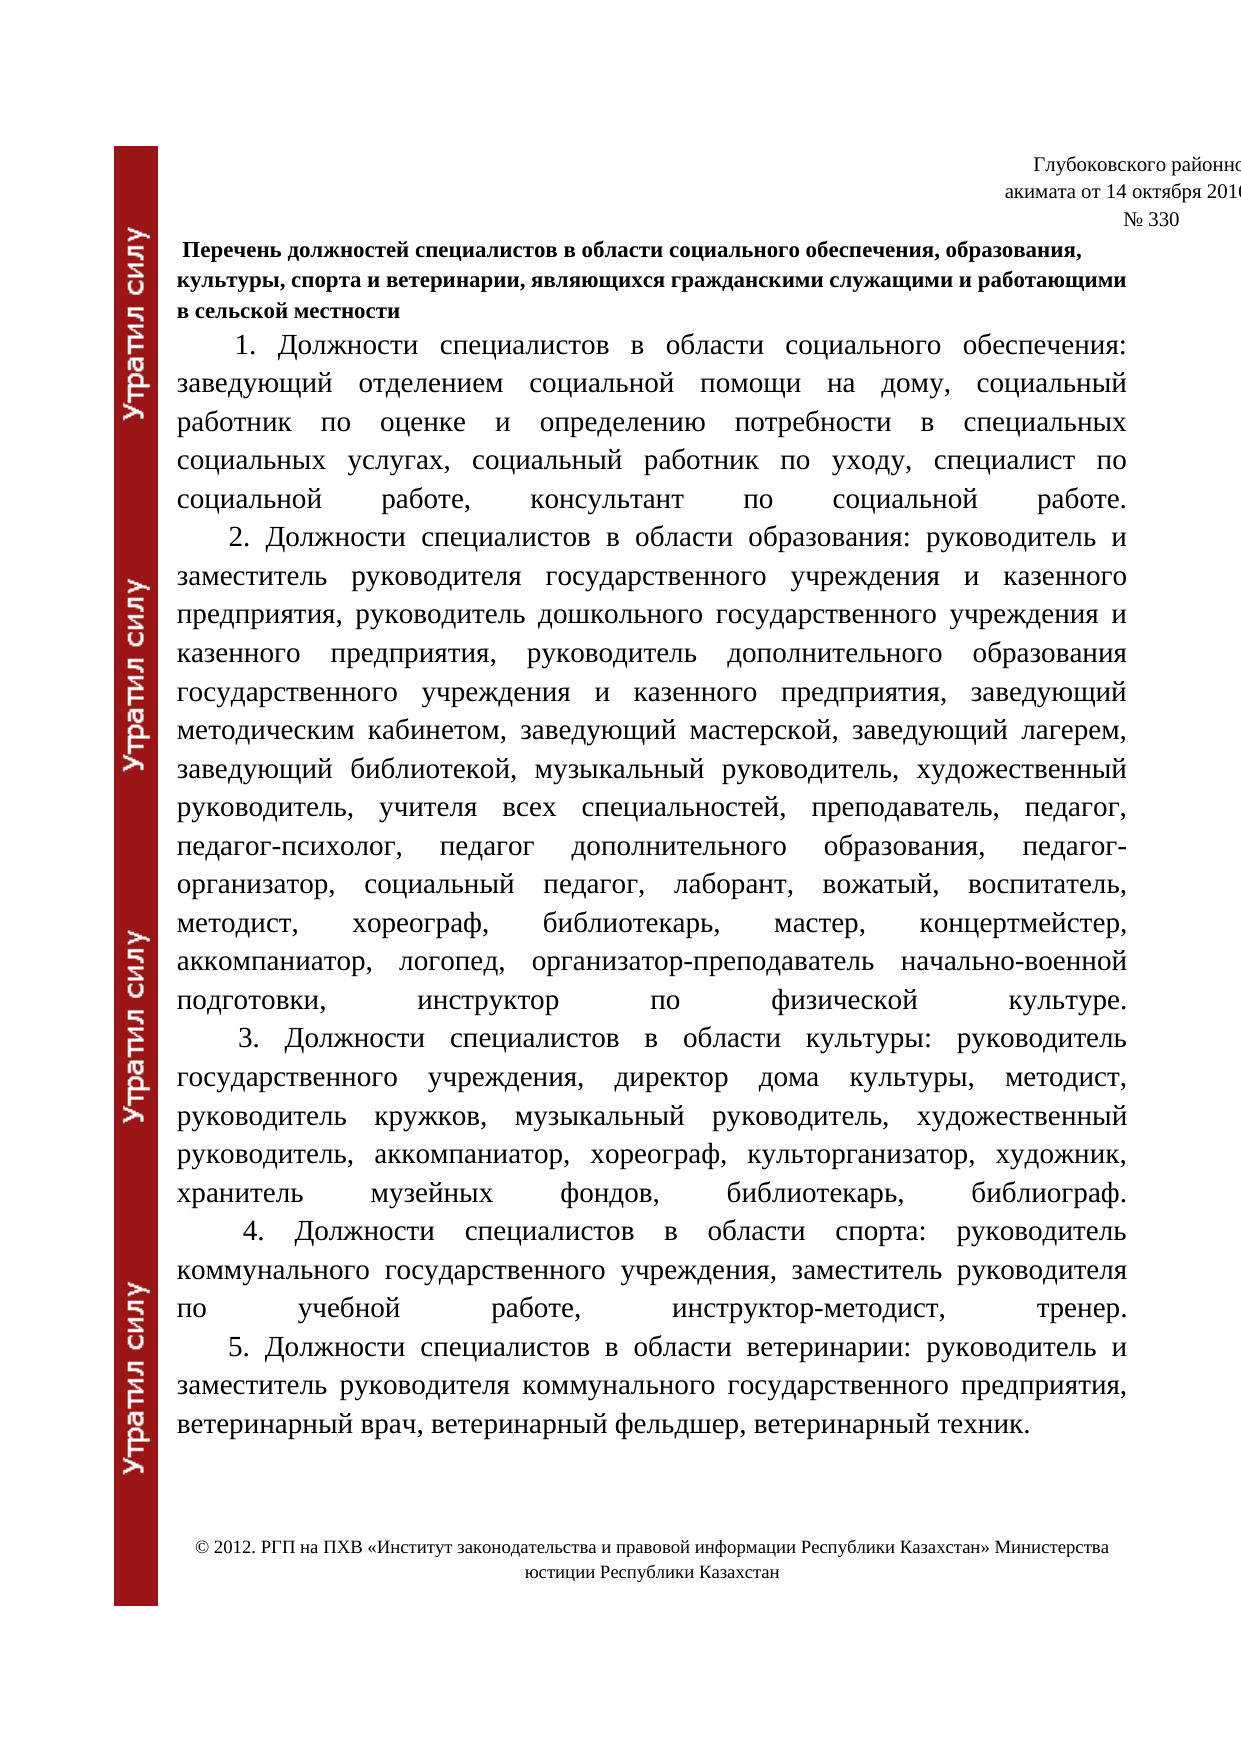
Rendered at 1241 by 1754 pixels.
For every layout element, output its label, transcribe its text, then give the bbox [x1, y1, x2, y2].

text © 2012. РГП на ПХВ «Институт законодательства и правовой информации Республики Казахстан» Министерства юстиции Республики Казахстан [112, 1536, 1128, 1583]
table_header [101, 150, 912, 236]
picture [114, 146, 158, 150]
text Перечень должностей специалистов в области социального обеспечения, образования, культуры, спорта и ветеринарии, являющихся гражданскими служащими и работающими в сельской местности [112, 236, 1128, 323]
picture [114, 1439, 158, 1536]
text 1. Должности специалистов в области социального обеспечения: заведующий отделением социальной помощи на дому, социальный работник по оценке и определению потребности в специальных социальных услугах, социальный работник по уходу, специалист по социальной работе, консультант по социальной работе. 2. Должности специалистов в области образования: руководитель и заместитель руководителя государственного учреждения и казенного предприятия, руководитель дошкольного государственного учреждения и казенного предприятия, руководитель дополнительного образования государственного учреждения и казенного предприятия, заведующий методическим кабинетом, заведующий мастерской, заведующий лагерем, заведующий библиотекой, музыкальный руководитель, художественный руководитель, учителя всех специальностей, преподаватель, педагог, педагог-психолог, педагог дополнительного образования, педагог-организатор, социальный педагог, лаборант, вожатый, воспитатель, методист, хореограф, библиотекарь, мастер, концертмейстер, аккомпаниатор, логопед, организатор-преподаватель начально-военной подготовки, инструктор по физической культуре. 3. Должности специалистов в области культуры: руководитель государственного учреждения, директор дома культуры, методист, руководитель кружков, музыкальный руководитель, художественный руководитель, аккомпаниатор, хореограф, культорганизатор, художник, хранитель музейных фондов, библиотекарь, библиограф. 4. Должности специалистов в области спорта: руководитель коммунального государственного учреждения, заместитель руководителя по учебной работе, инструктор-методист, тренер. 5. Должности специалистов в области ветеринарии: руководитель и заместитель руководителя коммунального государственного предприятия, ветеринарный врач, ветеринарный фельдшер, ветеринарный техник. [112, 327, 1128, 1439]
picture [114, 1583, 158, 1606]
picture [114, 323, 158, 327]
table_header Приложение к постановлению Глубоковского районного акимата от 14 октября 2016 года № 330 [912, 150, 1240, 236]
